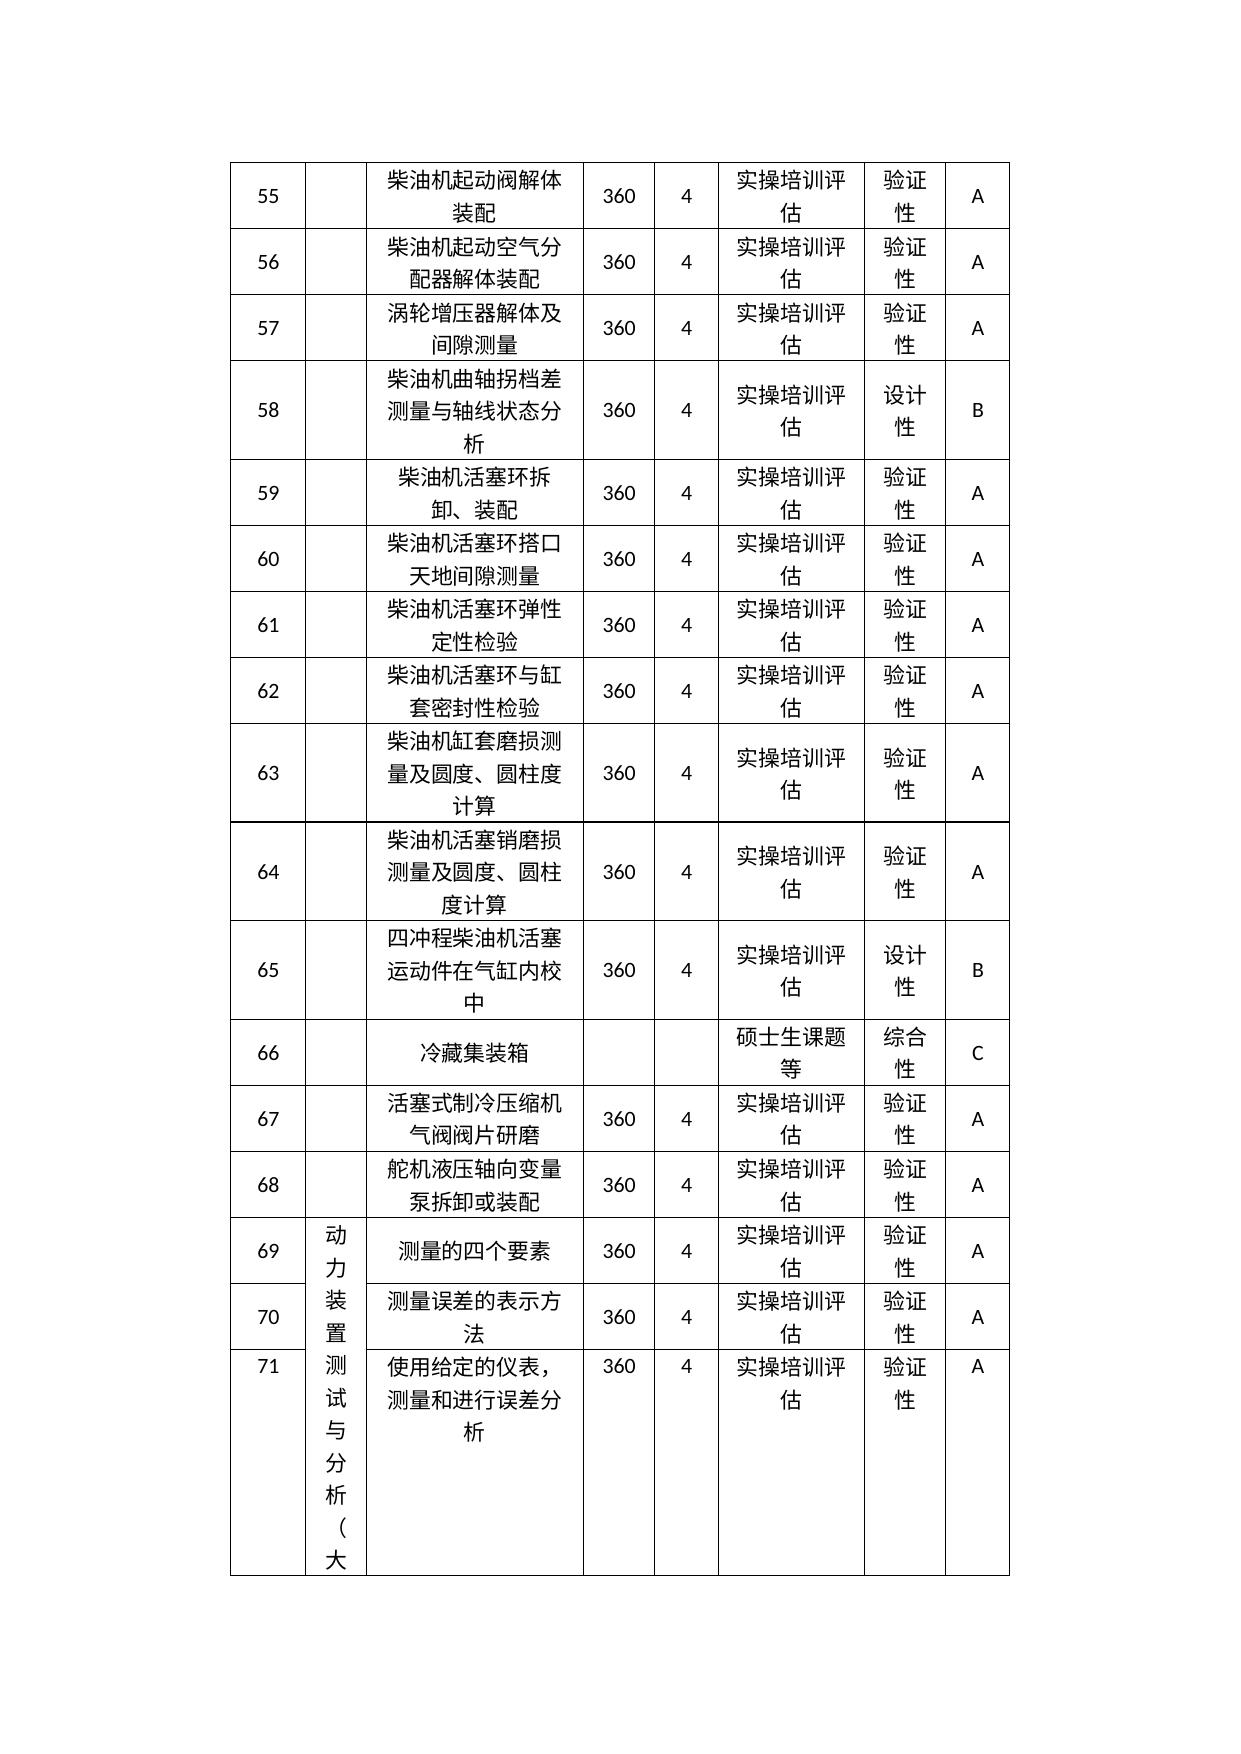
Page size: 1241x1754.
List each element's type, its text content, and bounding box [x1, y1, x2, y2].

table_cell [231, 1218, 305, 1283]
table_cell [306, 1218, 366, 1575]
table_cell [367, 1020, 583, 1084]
table_cell A [946, 526, 1009, 591]
table_cell 360 [584, 526, 654, 591]
table_cell A [946, 460, 1009, 525]
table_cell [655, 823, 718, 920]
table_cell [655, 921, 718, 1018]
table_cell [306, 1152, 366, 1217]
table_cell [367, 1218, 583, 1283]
table_cell A [946, 724, 1009, 821]
table_cell A [946, 658, 1009, 723]
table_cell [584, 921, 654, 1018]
table_cell 柴油机活塞环与缸套密封性检验 [367, 658, 583, 723]
table_cell 4 [655, 361, 718, 459]
table_cell 55 [231, 163, 305, 228]
table_cell 柴油机缸套磨损测量及圆度、圆柱度计算 [367, 724, 583, 821]
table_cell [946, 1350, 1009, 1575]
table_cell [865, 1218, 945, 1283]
table_cell 实操培训评估 [719, 526, 864, 591]
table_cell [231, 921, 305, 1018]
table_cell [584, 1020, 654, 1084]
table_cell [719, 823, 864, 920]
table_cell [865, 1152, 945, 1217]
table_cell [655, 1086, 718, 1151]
table_cell [306, 592, 366, 657]
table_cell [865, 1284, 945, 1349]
table_cell A [946, 229, 1009, 294]
table_cell 柴油机起动空气分配器解体装配 [367, 229, 583, 294]
table_cell 360 [584, 592, 654, 657]
table_cell A [946, 163, 1009, 228]
table_cell A [946, 592, 1009, 657]
table_cell 柴油机曲轴拐档差测量与轴线状态分析 [367, 361, 583, 459]
table_cell 360 [584, 361, 654, 459]
table_cell 4 [655, 724, 718, 821]
table_cell 实操培训评估 [719, 724, 864, 821]
table_cell 360 [584, 229, 654, 294]
table_cell 59 [231, 460, 305, 525]
table_cell 61 [231, 592, 305, 657]
table_cell 柴油机活塞环搭口天地间隙测量 [367, 526, 583, 591]
table_cell 验证性 [865, 526, 945, 591]
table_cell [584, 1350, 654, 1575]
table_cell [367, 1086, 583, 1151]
table_cell A [946, 295, 1009, 360]
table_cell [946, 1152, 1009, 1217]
table_cell 58 [231, 361, 305, 459]
table_cell 实操培训评估 [719, 229, 864, 294]
table_cell 4 [655, 592, 718, 657]
table_cell 验证性 [865, 295, 945, 360]
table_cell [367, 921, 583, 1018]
table_cell 360 [584, 658, 654, 723]
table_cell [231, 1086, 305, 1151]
table_cell 涡轮增压器解体及间隙测量 [367, 295, 583, 360]
table_cell 验证性 [865, 658, 945, 723]
table_cell [306, 229, 366, 294]
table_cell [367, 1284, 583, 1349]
table_cell [306, 295, 366, 360]
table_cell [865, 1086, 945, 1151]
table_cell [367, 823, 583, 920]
table_cell [306, 526, 366, 591]
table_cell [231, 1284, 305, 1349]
table_cell 56 [231, 229, 305, 294]
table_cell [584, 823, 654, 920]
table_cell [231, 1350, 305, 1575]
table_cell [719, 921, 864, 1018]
table_cell 实操培训评估 [719, 163, 864, 228]
table_cell 验证性 [865, 592, 945, 657]
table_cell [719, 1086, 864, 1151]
table_cell 360 [584, 724, 654, 821]
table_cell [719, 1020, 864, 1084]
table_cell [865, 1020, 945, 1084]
table_cell 实操培训评估 [719, 592, 864, 657]
table_cell 柴油机起动阀解体装配 [367, 163, 583, 228]
table_cell 柴油机活塞环弹性定性检验 [367, 592, 583, 657]
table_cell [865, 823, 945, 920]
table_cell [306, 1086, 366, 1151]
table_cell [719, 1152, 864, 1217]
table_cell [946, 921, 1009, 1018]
table_cell B [946, 361, 1009, 459]
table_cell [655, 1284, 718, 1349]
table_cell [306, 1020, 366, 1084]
table_cell 验证性 [865, 724, 945, 821]
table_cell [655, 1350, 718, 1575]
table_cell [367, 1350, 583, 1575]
table_cell 4 [655, 163, 718, 228]
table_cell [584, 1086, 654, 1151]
table_cell 4 [655, 658, 718, 723]
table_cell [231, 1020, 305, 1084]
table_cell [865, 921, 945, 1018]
table_cell 实操培训评估 [719, 295, 864, 360]
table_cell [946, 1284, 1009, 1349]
table_cell 4 [655, 460, 718, 525]
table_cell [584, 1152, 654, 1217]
table_cell [306, 724, 366, 821]
table_cell 实操培训评估 [719, 658, 864, 723]
table_cell [306, 163, 366, 228]
table_cell 验证性 [865, 229, 945, 294]
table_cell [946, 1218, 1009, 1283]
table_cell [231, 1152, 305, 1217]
table_cell 360 [584, 163, 654, 228]
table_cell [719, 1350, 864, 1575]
table_cell 63 [231, 724, 305, 821]
table_cell 柴油机活塞环拆卸、装配 [367, 460, 583, 525]
table_cell 设计性 [865, 361, 945, 459]
table_cell 实操培训评估 [719, 361, 864, 459]
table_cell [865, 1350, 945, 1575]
table_cell 57 [231, 295, 305, 360]
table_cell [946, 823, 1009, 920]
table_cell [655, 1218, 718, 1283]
table_cell [306, 658, 366, 723]
table_cell 实操培训评估 [719, 460, 864, 525]
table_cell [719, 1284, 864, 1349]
table_cell 62 [231, 658, 305, 723]
table_cell 360 [584, 460, 654, 525]
table_cell 4 [655, 526, 718, 591]
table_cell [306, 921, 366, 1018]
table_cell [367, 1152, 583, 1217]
table_cell 验证性 [865, 460, 945, 525]
table_cell [306, 361, 366, 459]
table_cell 4 [655, 229, 718, 294]
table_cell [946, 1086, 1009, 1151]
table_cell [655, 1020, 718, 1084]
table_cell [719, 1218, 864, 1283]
table_cell 60 [231, 526, 305, 591]
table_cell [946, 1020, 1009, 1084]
table_cell 64 [231, 823, 305, 920]
table_cell [306, 823, 366, 920]
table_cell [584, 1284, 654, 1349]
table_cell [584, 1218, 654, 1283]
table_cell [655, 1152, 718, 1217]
table_cell 360 [584, 295, 654, 360]
table_cell [306, 460, 366, 525]
table_cell 4 [655, 295, 718, 360]
table_cell 验证性 [865, 163, 945, 228]
